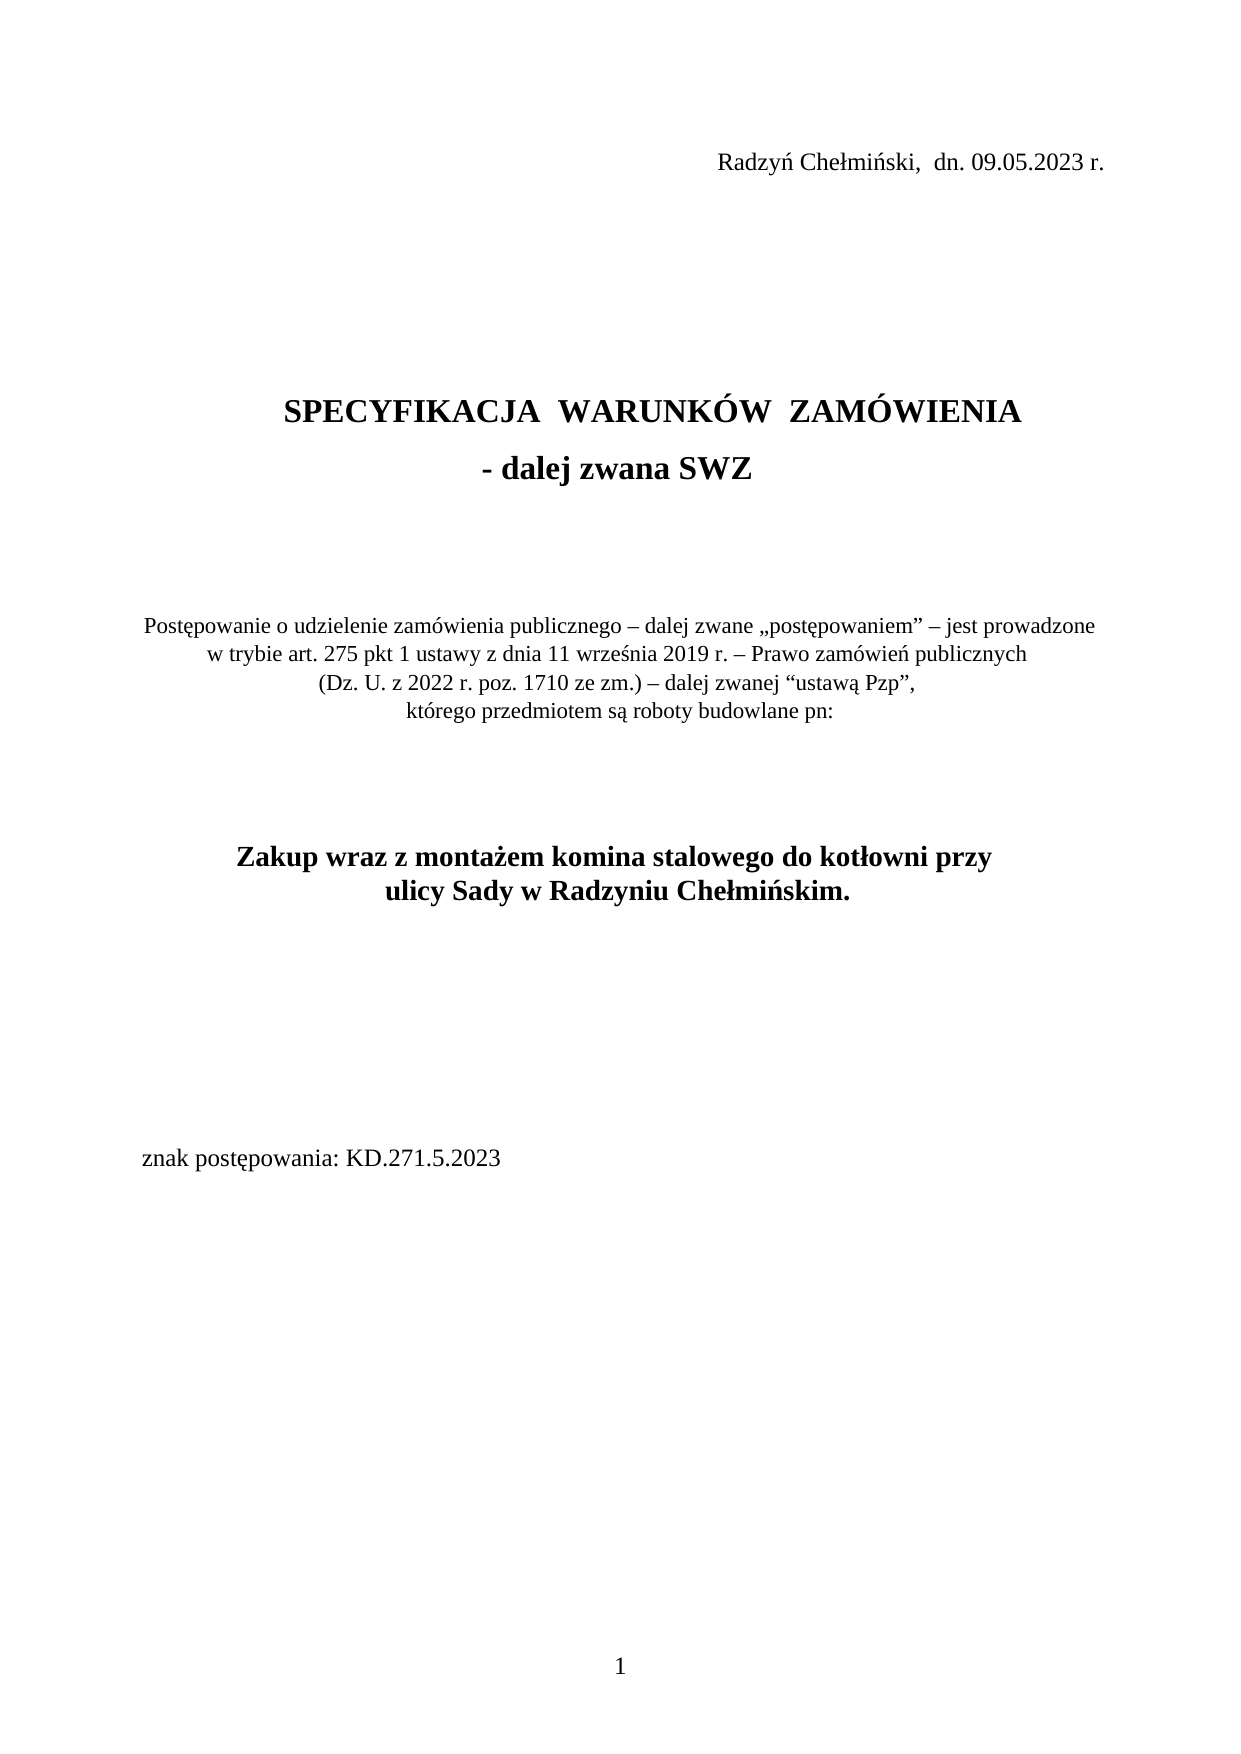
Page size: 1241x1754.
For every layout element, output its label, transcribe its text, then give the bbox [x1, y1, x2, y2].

text Radzyń Chełmiński, dn. 09.05.2023 r. [136, 147, 1104, 176]
text - dalej zwana SWZ [136, 448, 1098, 487]
text znak postępowania: KD.271.5.2023 [136, 1143, 787, 1172]
text SPECYFIKACJA WARUNKÓW ZAMÓWIENIA [209, 391, 1104, 429]
text Zakup wraz z montażem komina stalowego do kotłowni przy ulicy Sady w Radzyniu Chełmińskim. [137, 839, 1098, 906]
text Postępowanie o udzielenie zamówienia publicznego – dalej zwane „postępowaniem” – jest prowadzone w trybie art. 275 pkt 1 ustawy z dnia 11 września 2019 r. – Prawo zamówień publicznych (Dz. U. z 2022 r. poz. 1710 ze zm.) – dalej zwanej “ustawą Pzp”, którego przedmiotem są roboty budowlane pn: [136, 612, 1104, 723]
